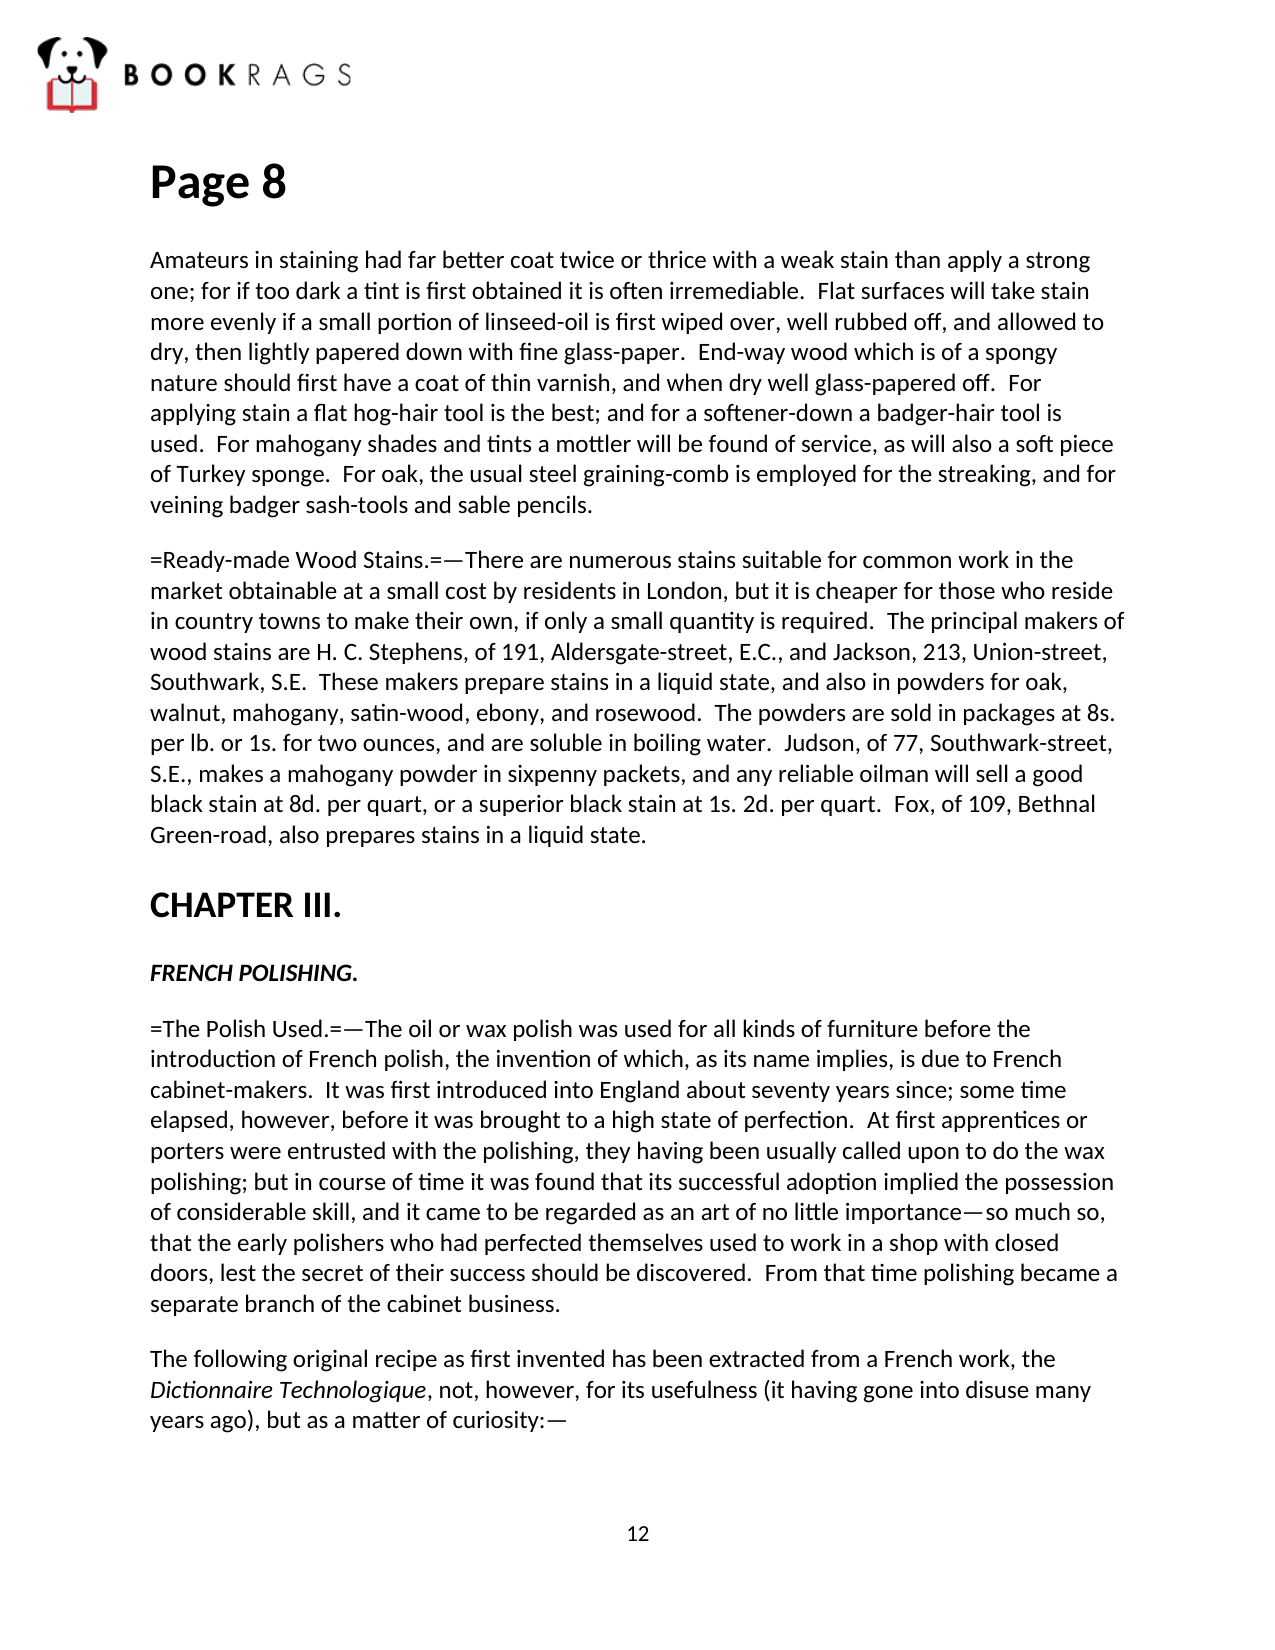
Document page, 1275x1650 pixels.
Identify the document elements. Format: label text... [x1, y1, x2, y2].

text Amateurs in staining had far better coat twice or thrice with a weak stain than apply a strong one; for if too dark a tint is first obtained it is often irremediable. Flat surfaces will take stain more evenly if a small portion of linseed-oil is first wiped over, well rubbed off, and allowed to dry, then lightly papered down with fine glass-paper. End-way wood which is of a spongy nature should first have a coat of thin varnish, and when dry well glass-papered off. For applying stain a flat hog-hair tool is the best; and for a softener-down a badger-hair tool is used. For mahogany shades and tints a mottler will be found of service, as will also a soft piece of Turkey sponge. For oak, the usual steel graining-comb is employed for the streaking, and for veining badger sash-tools and sable pencils. [150, 244, 1125, 519]
text FRENCH POLISHING. [150, 958, 1125, 988]
picture [37, 37, 351, 113]
text CHAPTER III. [150, 881, 1125, 926]
text The following original recipe as first invented has been extracted from a French work, the Dictionnaire Technologique, not, however, for its usefulness (it having gone into disuse many years ago), but as a matter of curiosity:—­ [150, 1343, 1125, 1435]
text =Ready-made Wood Stains.=—­There are numerous stains suitable for common work in the market obtainable at a small cost by residents in London, but it is cheaper for those who reside in country towns to make their own, if only a small quantity is required. The principal makers of wood stains are H. C. Stephens, of 191, Aldersgate-street, E.C., and Jackson, 213, Union-street, Southwark, S.E. These makers prepare stains in a liquid state, and also in powders for oak, walnut, mahogany, satin-wood, ebony, and rosewood. The powders are sold in packages at 8s. per lb. or 1s. for two ounces, and are soluble in boiling water. Judson, of 77, Southwark-street, S.E., makes a mahogany powder in sixpenny packets, and any reliable oilman will sell a good black stain at 8d. per quart, or a superior black stain at 1s. 2d. per quart. Fox, of 109, Bethnal Green-road, also prepares stains in a liquid state. [150, 544, 1125, 849]
text =The Polish Used.=—­The oil or wax polish was used for all kinds of furniture before the introduction of French polish, the invention of which, as its name implies, is due to French cabinet-makers. It was first introduced into England about seventy years since; some time elapsed, however, before it was brought to a high state of perfection. At first apprentices or porters were entrusted with the polishing, they having been usually called upon to do the wax polishing; but in course of time it was found that its successful adoption implied the possession of considerable skill, and it came to be regarded as an art of no little importance—­so much so, that the early polishers who had perfected themselves used to work in a shop with closed doors, lest the secret of their success should be discovered. From that time polishing became a separate branch of the cabinet business. [150, 1013, 1125, 1318]
text Page 8 [150, 150, 1125, 211]
